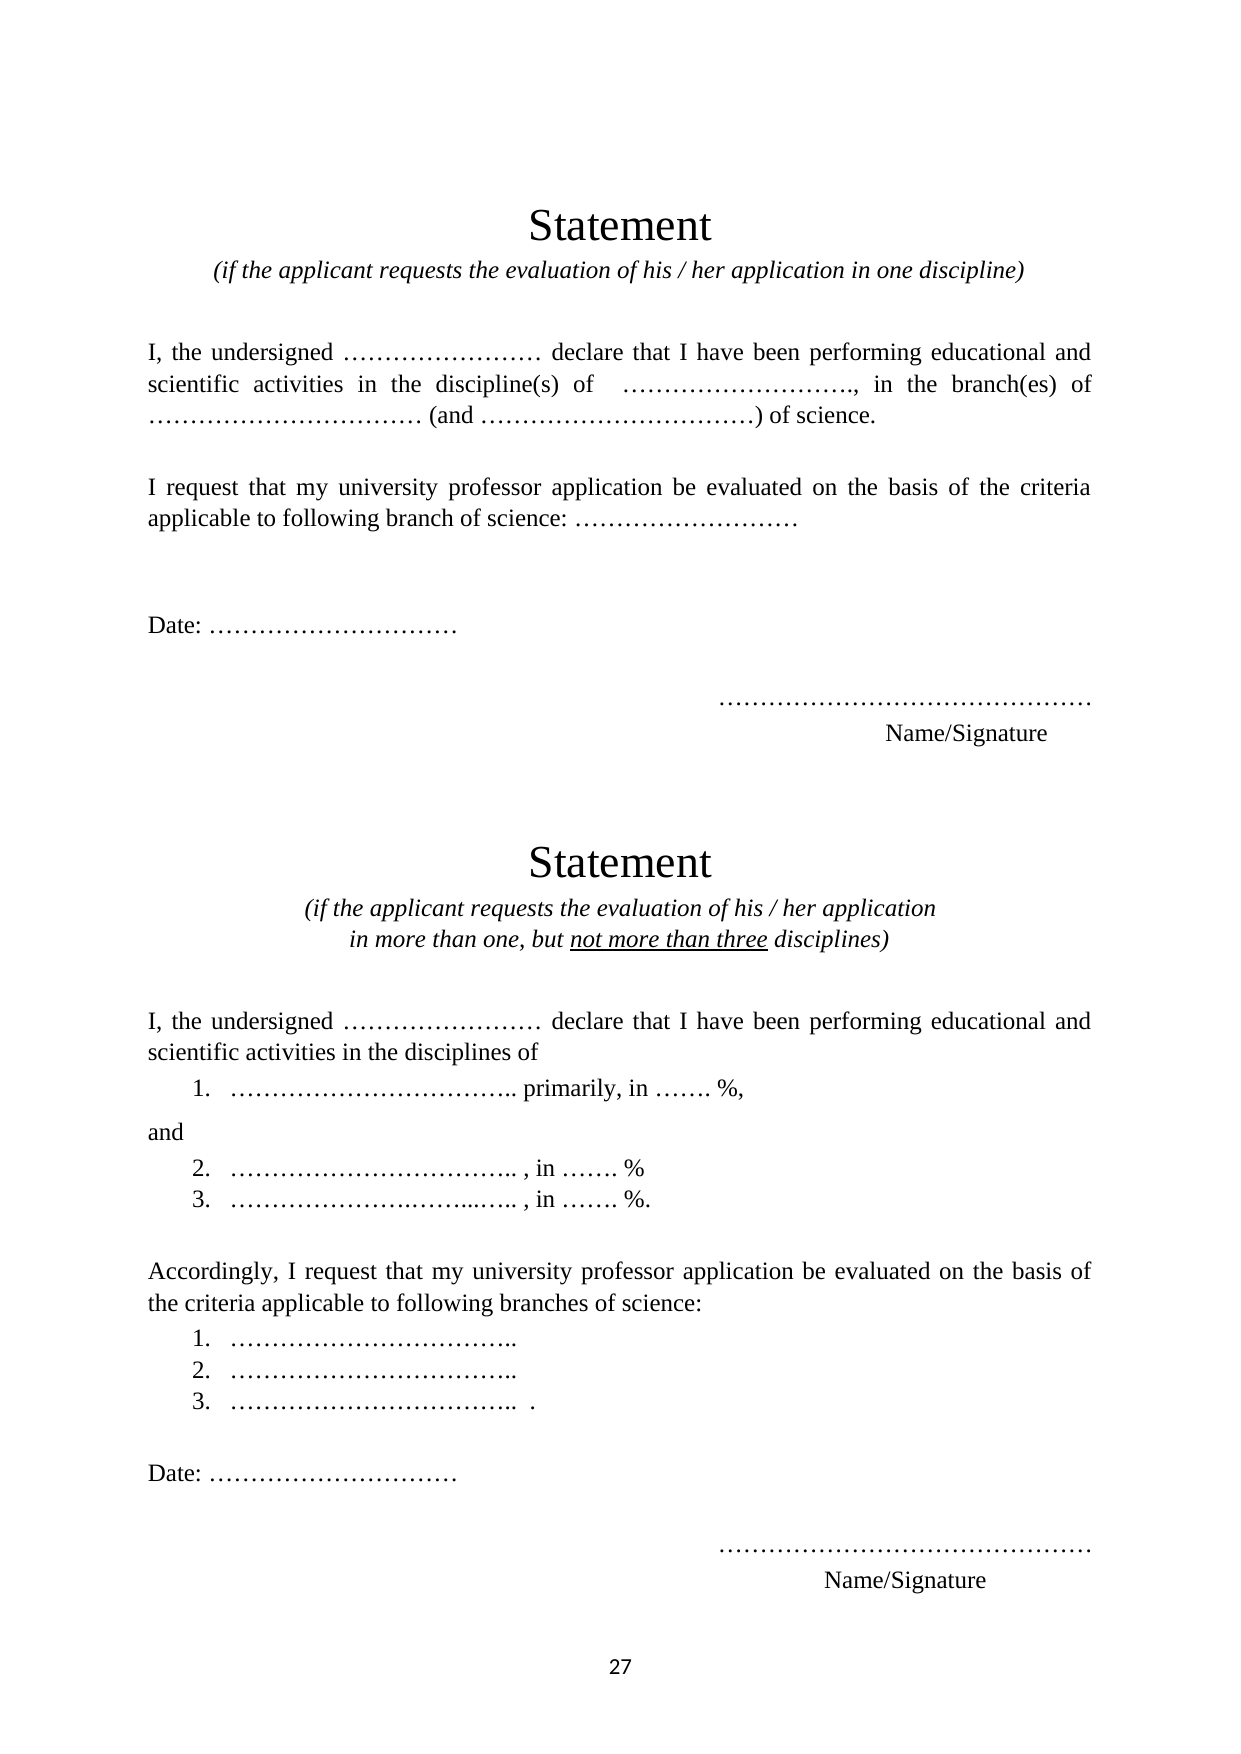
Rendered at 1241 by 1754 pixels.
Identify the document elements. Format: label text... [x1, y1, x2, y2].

list ………………….……...….. , in ……. %. [192, 1184, 1093, 1213]
text ……………………………………… [148, 682, 1093, 711]
text (if the applicant requests the evaluation of his / her application [148, 893, 1093, 922]
list …………………………….. . [192, 1386, 1093, 1415]
text I, the undersigned …………………… declare that I have been performing educational and scientific activities in the disciplines of [148, 1006, 1093, 1066]
text Accordingly, I request that my university professor application be evaluated on the basis of the criteria applicable to following branches of science: [148, 1256, 1093, 1316]
text Statement [148, 835, 1093, 888]
text I request that my university professor application be evaluated on the basis of the criteria applicable to following branch of science: ……………………… [148, 472, 1093, 532]
text Date: ………………………… [148, 610, 1093, 639]
list …………………………….. [192, 1355, 1093, 1384]
list …………………………….. [192, 1323, 1093, 1352]
text Name/Signature [811, 718, 1093, 746]
text in more than one, but not more than three disciplines) [148, 924, 1093, 953]
text Name/Signature [811, 1565, 1093, 1594]
text ……………………………………… [148, 1529, 1093, 1558]
text Statement [148, 198, 1093, 250]
text I, the undersigned …………………… declare that I have been performing educational and scientific activities in the discipline(s) of ………………………., in the branch(es) of …………………………… (and ……………………………) of science. [148, 337, 1093, 429]
list …………………………….. primarily, in ……. %, [192, 1073, 1093, 1102]
text (if the applicant requests the evaluation of his / her application in one discipline) [148, 256, 1093, 284]
text and [148, 1117, 1093, 1146]
text Date: ………………………… [148, 1458, 1093, 1487]
list …………………………….. , in ……. % [192, 1153, 1093, 1182]
